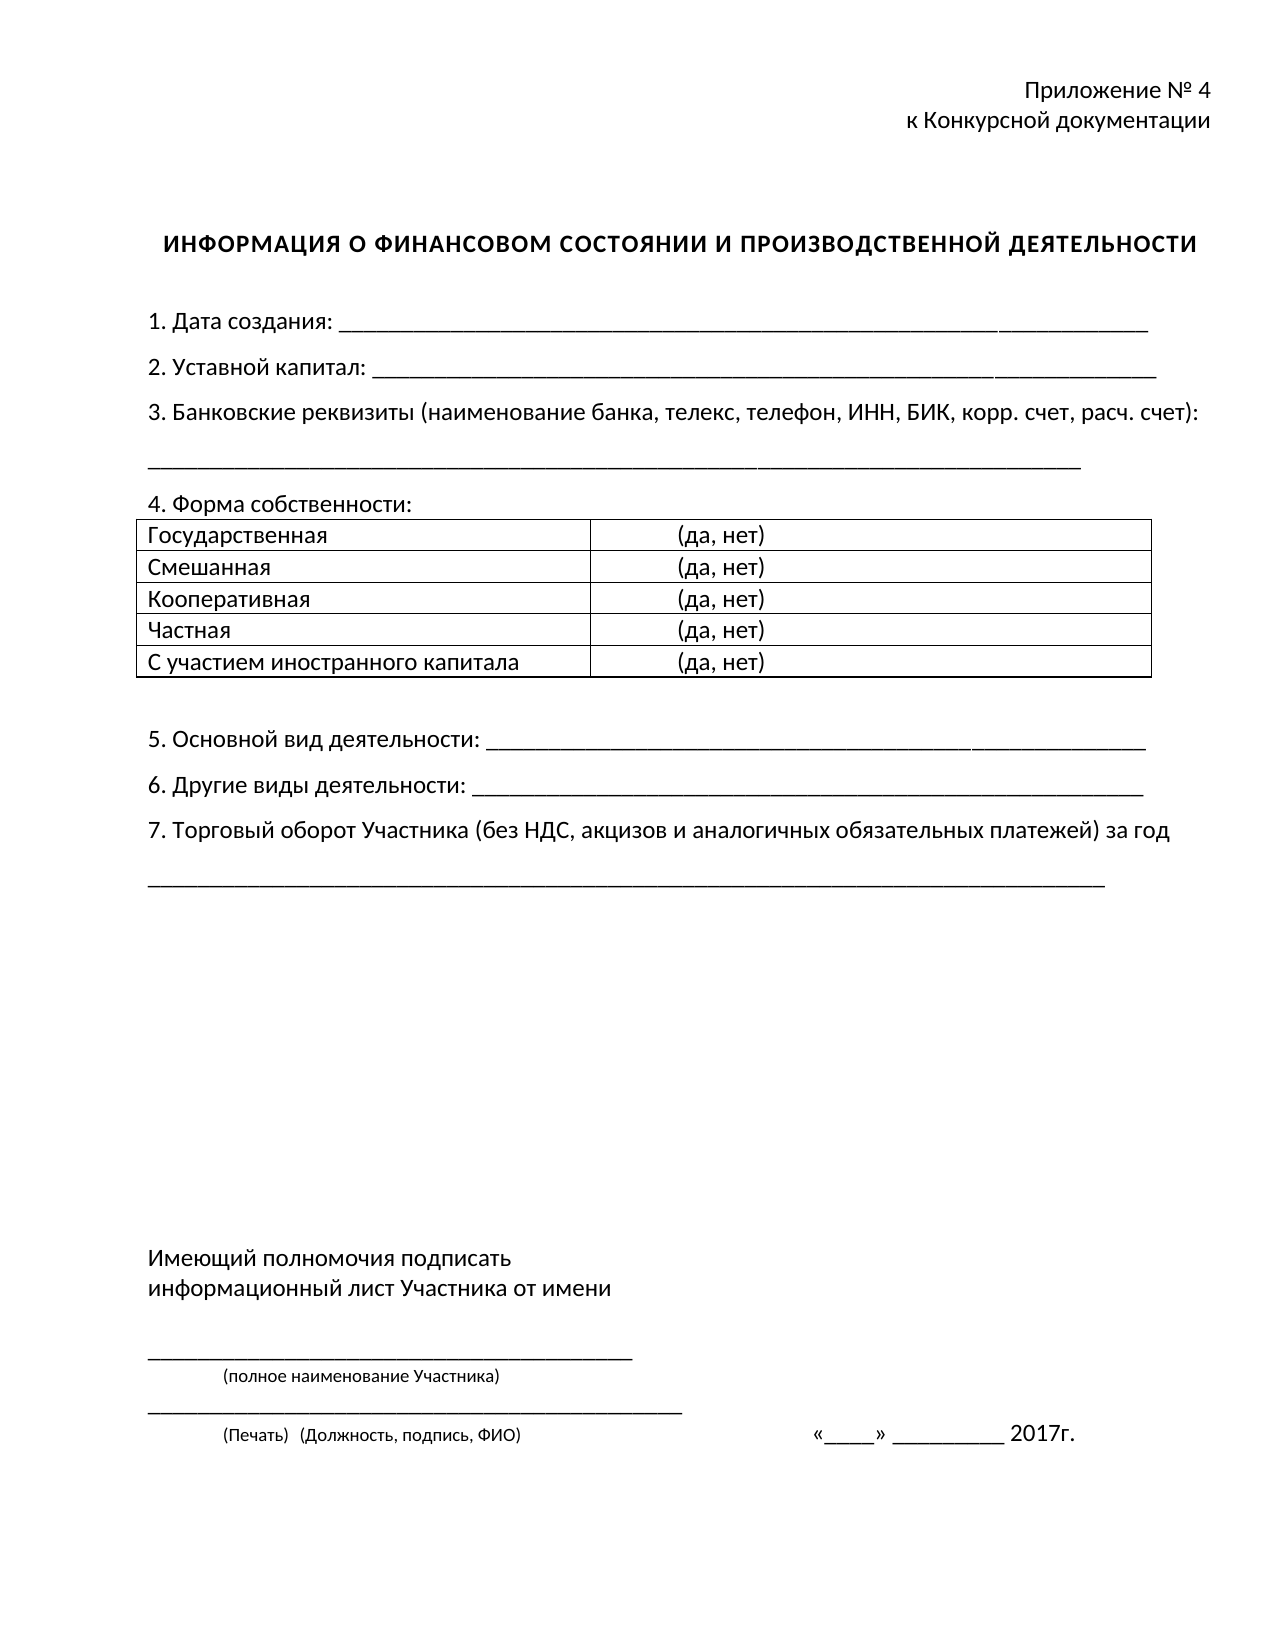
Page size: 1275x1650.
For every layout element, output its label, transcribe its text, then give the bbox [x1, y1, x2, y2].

text 7. Торговый оборот Участника (без НДС, акцизов и аналогичных обязательных платежей) за год _____________________________________________________________________________ [148, 814, 1211, 891]
table_cell (да, нет) [591, 614, 1151, 645]
list 5. Основной вид деятельности: _____________________________________________________ [148, 723, 1211, 754]
subtitle ИНФОРМАЦИЯ О ФИНАНСОВОМ СОСТОЯНИИ И ПРОИЗВОДСТВЕННОЙ ДЕЯТЕЛЬНОСТИ [150, 222, 1211, 259]
table_cell С участием иностранного капитала [137, 646, 590, 676]
text (Печать) (Должность, подпись, ФИО) «____» _________ 2017г. [148, 1417, 1211, 1448]
text Приложение № 4 [148, 74, 1211, 104]
table_cell (да, нет) [591, 646, 1151, 676]
text _______________________________________ [148, 1333, 1211, 1364]
text 3. Банковские реквизиты (наименование банка, телекс, телефон, ИНН, БИК, корр. счет, расч. счет): ___________________________________________________________________________ [148, 397, 1211, 473]
table_header (да, нет) [591, 520, 1151, 550]
table_cell Частная [137, 614, 590, 645]
text 2. Уставной капитал: _______________________________________________________________ [148, 351, 1211, 381]
table_header Государственная [137, 520, 590, 550]
text к Конкурсной документации [148, 104, 1211, 135]
table_cell (да, нет) [591, 583, 1151, 613]
table_cell Кооперативная [137, 583, 590, 613]
table_cell (да, нет) [591, 551, 1151, 582]
text 6. Другие виды деятельности: ______________________________________________________ [148, 769, 1211, 799]
text Имеющий полномочия подписать [148, 1242, 1211, 1272]
text 1. Дата создания: _________________________________________________________________ [148, 305, 1211, 336]
table_cell Смешанная [137, 551, 590, 582]
text информационный лист Участника от имени [148, 1272, 1211, 1303]
list 4. Форма собственности: [148, 488, 1211, 518]
text (полное наименование Участника) [148, 1364, 1211, 1387]
text ___________________________________________ [148, 1387, 1211, 1417]
